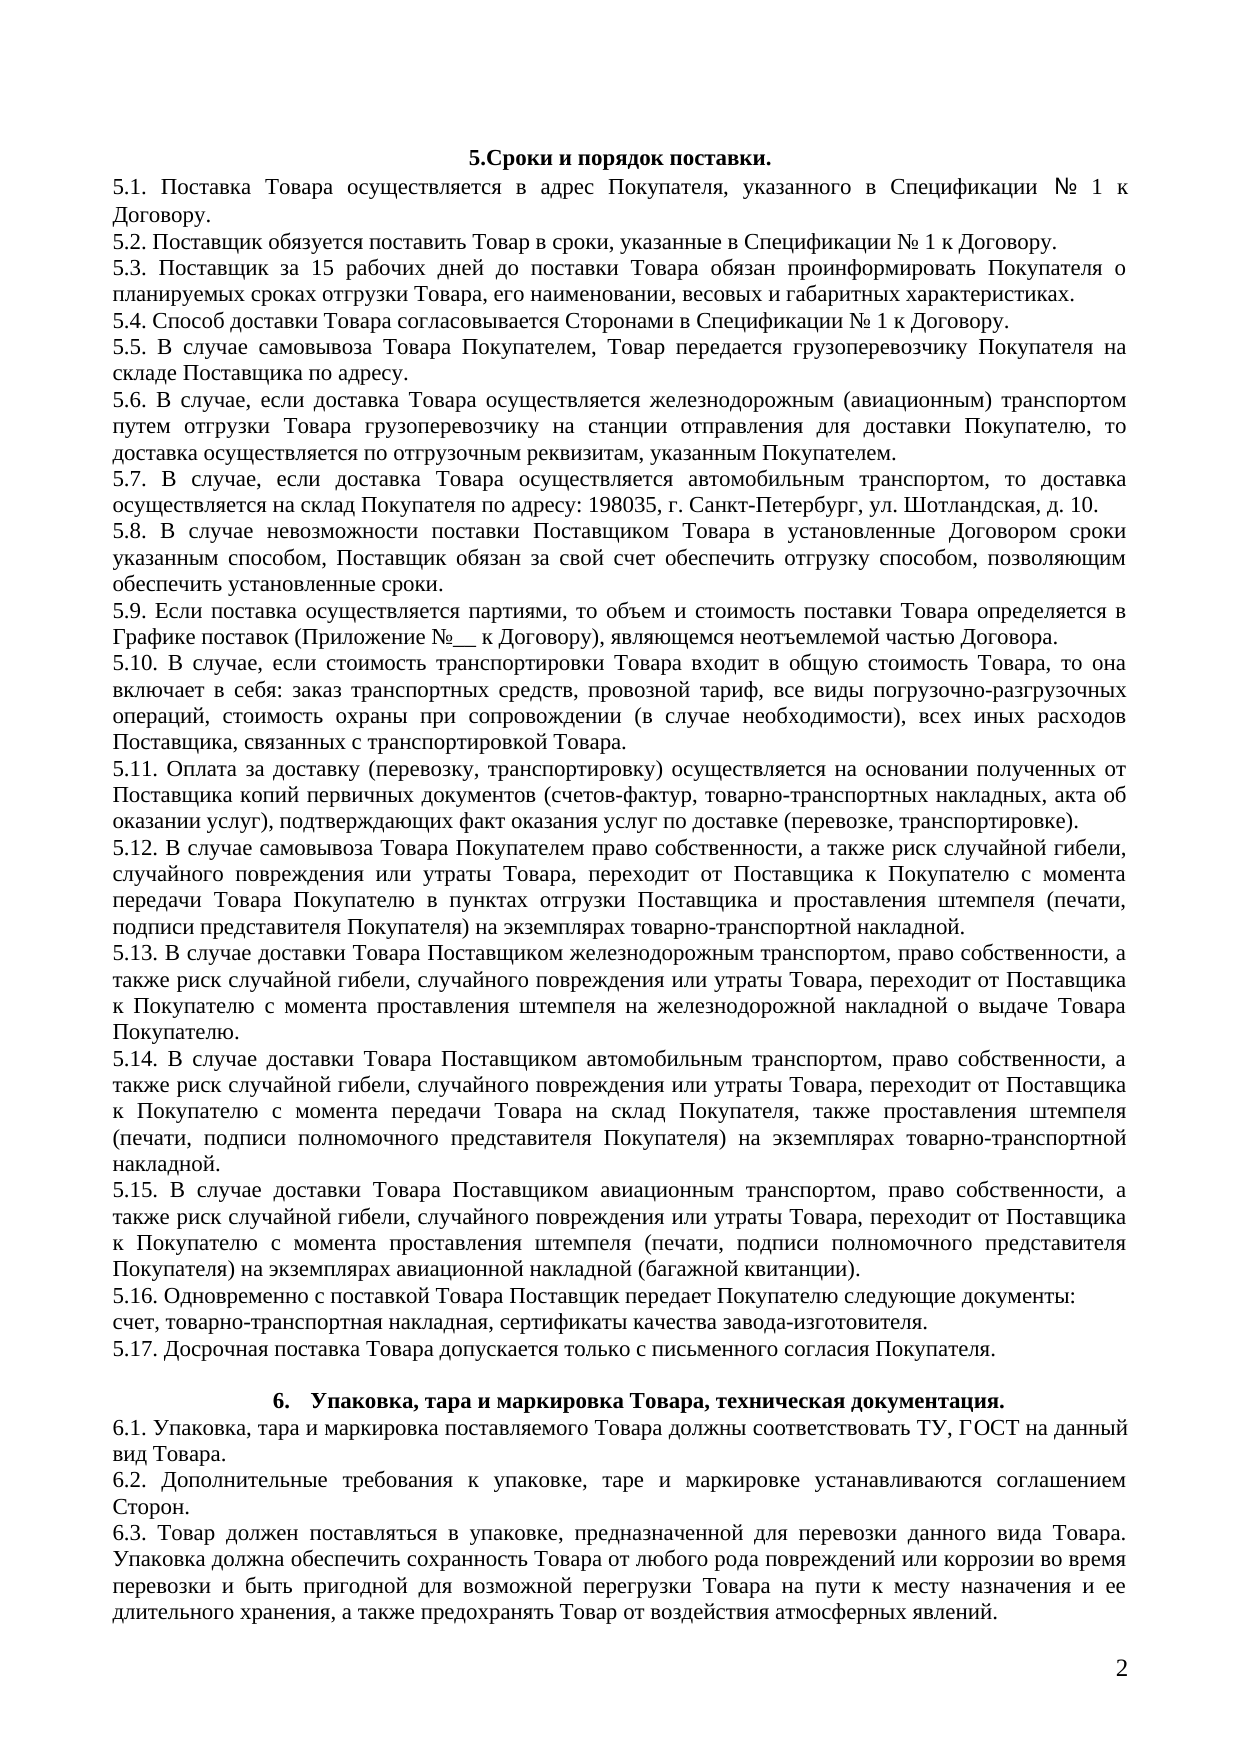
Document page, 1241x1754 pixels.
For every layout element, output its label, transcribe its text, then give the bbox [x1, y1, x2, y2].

text 6.1. Упаковка, тара и маркировка поставляемого Товара должны соответствовать ТУ, ГОСТ на данный вид Товара. [112, 1414, 1128, 1466]
text 5.5. В случае самовывоза Товара Покупателем, Товар передается грузоперевозчику Покупателя на складе Поставщика по адресу. [112, 333, 1128, 386]
text 5.11. Оплата за доставку (перевозку, транспортировку) осуществляется на основании полученных от Поставщика копий первичных документов (счетов-фактур, товарно-транспортных накладных, акта об оказании услуг), подтверждающих факт оказания услуг по доставке (перевозке, транспортировке). [112, 755, 1128, 834]
text счет, товарно-транспортная накладная, сертификаты качества завода-изготовителя. [112, 1308, 1128, 1334]
text 5.Сроки и порядок поставки. [112, 144, 1128, 170]
text 5.13. В случае доставки Товара Поставщиком железнодорожным транспортом, право собственности, а также риск случайной гибели, случайного повреждения или утраты Товара, переходит от Поставщика к Покупателю с момента проставления штемпеля на железнодорожной накладной о выдаче Товара Покупателю. [112, 939, 1128, 1045]
text 5.9. Если поставка осуществляется партиями, то объем и стоимость поставки Товара определяется в Графике поставок (Приложение №__ к Договору), являющемся неотъемлемой частью Договора. [112, 597, 1128, 649]
text 5.8. В случае невозможности поставки Поставщиком Товара в установленные Договором сроки указанным способом, Поставщик обязан за свой счет обеспечить отгрузку способом, позволяющим обеспечить установленные сроки. [112, 518, 1128, 597]
text 5.16. Одновременно с поставкой Товара Поставщик передает Покупателю следующие документы: [112, 1282, 1128, 1308]
text 5.3. Поставщик за 15 рабочих дней до поставки Товара обязан проинформировать Покупателя о планируемых сроках отгрузки Товара, его наименовании, весовых и габаритных характеристиках. [112, 254, 1128, 307]
text 5.6. В случае, если доставка Товара осуществляется железнодорожным (авиационным) транспортом путем отгрузки Товара грузоперевозчику на станции отправления для доставки Покупателю, то доставка осуществляется по отгрузочным реквизитам, указанным Покупателем. [112, 386, 1128, 465]
text 5.4. Способ доставки Товара согласовывается Сторонами в Спецификации № 1 к Договору. [112, 307, 1128, 333]
text 6.2. Дополнительные требования к упаковке, таре и маркировке устанавливаются соглашением Сторон. [112, 1466, 1128, 1519]
text 5.7. В случае, если доставка Товара осуществляется автомобильным транспортом, то доставка осуществляется на склад Покупателя по адресу: 198035, г. Санкт-Петербург, ул. Шотландская, д. 10. [112, 465, 1128, 518]
text 5.12. В случае самовывоза Товара Покупателем право собственности, а также риск случайной гибели, случайного повреждения или утраты Товара, переходит от Поставщика к Покупателю с момента передачи Товара Покупателю в пунктах отгрузки Поставщика и проставления штемпеля (печати, подписи представителя Покупателя) на экземплярах товарно-транспортной накладной. [112, 834, 1128, 939]
text 5.17. Досрочная поставка Товара допускается только с письменного согласия Покупателя. [112, 1334, 1128, 1361]
text 5.14. В случае доставки Товара Поставщиком автомобильным транспортом, право собственности, а также риск случайной гибели, случайного повреждения или утраты Товара, переходит от Поставщика к Покупателю с момента передачи Товара на склад Покупателя, также проставления штемпеля (печати, подписи полномочного представителя Покупателя) на экземплярах товарно-транспортной накладной. [112, 1045, 1128, 1176]
text 6.3. Товар должен поставляться в упаковке, предназначенной для перевозки данного вида Товара. Упаковка должна обеспечить сохранность Товара от любого рода повреждений или коррозии во время перевозки и быть пригодной для возможной перегрузки Товара на пути к месту назначения и ее длительного хранения, а также предохранять Товар от воздействия атмосферных явлений. [112, 1519, 1128, 1624]
text 5.1. Поставка Товара осуществляется в адрес Покупателя, указанного в Спецификации № 1 к Договору. [112, 170, 1128, 228]
text 5.2. Поставщик обязуется поставить Товар в сроки, указанные в Спецификации № 1 к Договору. [112, 228, 1128, 254]
list Упаковка, тара и маркировка Товара, техническая документация. [150, 1387, 1128, 1414]
text 5.10. В случае, если стоимость транспортировки Товара входит в общую стоимость Товара, то она включает в себя: заказ транспортных средств, провозной тариф, все виды погрузочно-разгрузочных операций, стоимость охраны при сопровождении (в случае необходимости), всех иных расходов Поставщика, связанных с транспортировкой Товара. [112, 649, 1128, 755]
text 5.15. В случае доставки Товара Поставщиком авиационным транспортом, право собственности, а также риск случайной гибели, случайного повреждения или утраты Товара, переходит от Поставщика к Покупателю с момента проставления штемпеля (печати, подписи полномочного представителя Покупателя) на экземплярах авиационной накладной (багажной квитанции). [112, 1176, 1128, 1282]
